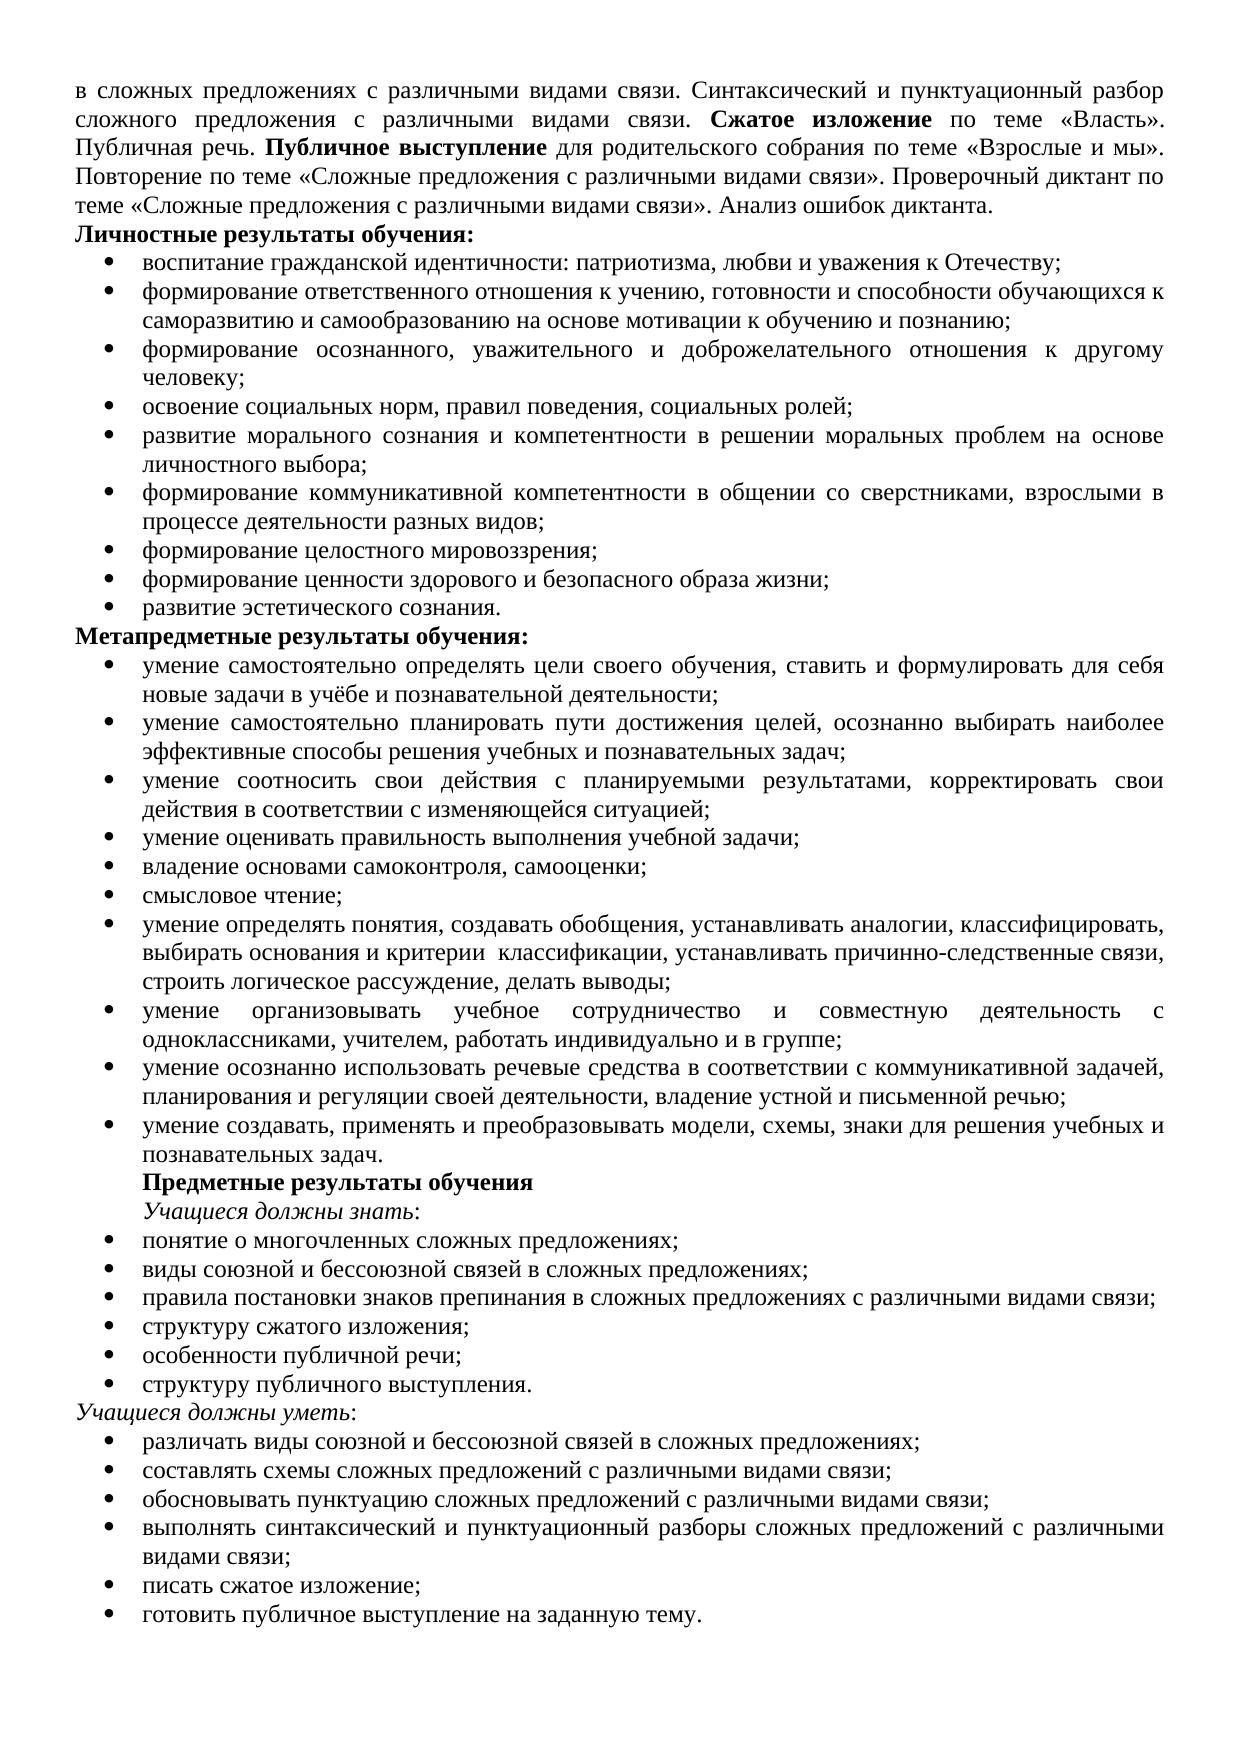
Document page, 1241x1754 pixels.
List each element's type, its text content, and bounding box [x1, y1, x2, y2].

list умение определять понятия, создавать обобщения, устанавливать аналогии, классифицировать, выбирать основания и критерии классификации, устанавливать причинно-следственные связи, строить логическое рассуждение, делать выводы; [104, 909, 1165, 995]
list правила постановки знаков препинания в сложных предложениях с различными видами связи; [104, 1282, 1165, 1311]
list воспитание гражданской идентичности: патриотизма, любви и уважения к Отечеству; [104, 247, 1165, 276]
list составлять схемы сложных предложений с различными видами связи; [104, 1455, 1165, 1484]
list готовить публичное выступление на заданную тему. [104, 1599, 1165, 1627]
list структуру публичного выступления. [104, 1369, 1165, 1397]
text Личностные результаты обучения: [75, 219, 1165, 247]
list смысловое чтение; [104, 880, 1165, 909]
list формирование целостного мировоззрения; [104, 535, 1165, 564]
list формирование ценности здорового и безопасного образа жизни; [104, 564, 1165, 592]
list умение самостоятельно определять цели своего обучения, ставить и формулировать для себя новые задачи в учёбе и познавательной деятельности; [104, 650, 1165, 707]
list умение оценивать правильность выполнения учебной задачи; [104, 822, 1165, 851]
list особенности публичной речи; [104, 1340, 1165, 1369]
list умение соотносить свои действия с планируемыми результатами, корректировать свои действия в соответствии с изменяющейся ситуацией; [104, 765, 1165, 822]
text Учащиеся должны уметь: [75, 1397, 1165, 1426]
list развитие эстетического сознания. [104, 592, 1165, 621]
list виды союзной и бессоюзной связей в сложных предложениях; [104, 1254, 1165, 1282]
list выполнять синтаксический и пунктуационный разборы сложных предложений с различными видами связи; [104, 1512, 1165, 1570]
list формирование ответственного отношения к учению, готовности и способности обучающихся к саморазвитию и самообразованию на основе мотивации к обучению и познанию; [104, 276, 1165, 334]
list Предметные результаты обучения [142, 1167, 1165, 1196]
list писать сжатое изложение; [104, 1570, 1165, 1599]
list Учащиеся должны знать: [142, 1196, 1165, 1225]
list формирование осознанного, уважительного и доброжелательного отношения к другому человеку; [104, 334, 1165, 391]
list освоение социальных норм, правил поведения, социальных ролей; [104, 391, 1165, 420]
list обосновывать пунктуацию сложных предложений с различными видами связи; [104, 1484, 1165, 1512]
text Метапредметные результаты обучения: [75, 621, 1165, 650]
list различать виды союзной и бессоюзной связей в сложных предложениях; [104, 1426, 1165, 1455]
list структуру сжатого изложения; [104, 1311, 1165, 1340]
list владение основами самоконтроля, самооценки; [104, 851, 1165, 880]
list умение организовывать учебное сотрудничество и совместную деятельность с одноклассниками, учителем, работать индивидуально и в группе; [104, 995, 1165, 1052]
list понятие о многочленных сложных предложениях; [104, 1225, 1165, 1254]
list умение создавать, применять и преобразовывать модели, схемы, знаки для решения учебных и познавательных задач. [104, 1110, 1165, 1167]
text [75, 75, 1165, 219]
list умение самостоятельно планировать пути достижения целей, осознанно выбирать наиболее эффективные способы решения учебных и познавательных задач; [104, 707, 1165, 765]
list умение осознанно использовать речевые средства в соответствии с коммуникативной задачей, планирования и регуляции своей деятельности, владение устной и письменной речью; [104, 1052, 1165, 1110]
list формирование коммуникативной компетентности в общении со сверстниками, взрослыми в процессе деятельности разных видов; [104, 477, 1165, 535]
list развитие морального сознания и компетентности в решении моральных проблем на основе личностного выбора; [104, 420, 1165, 477]
